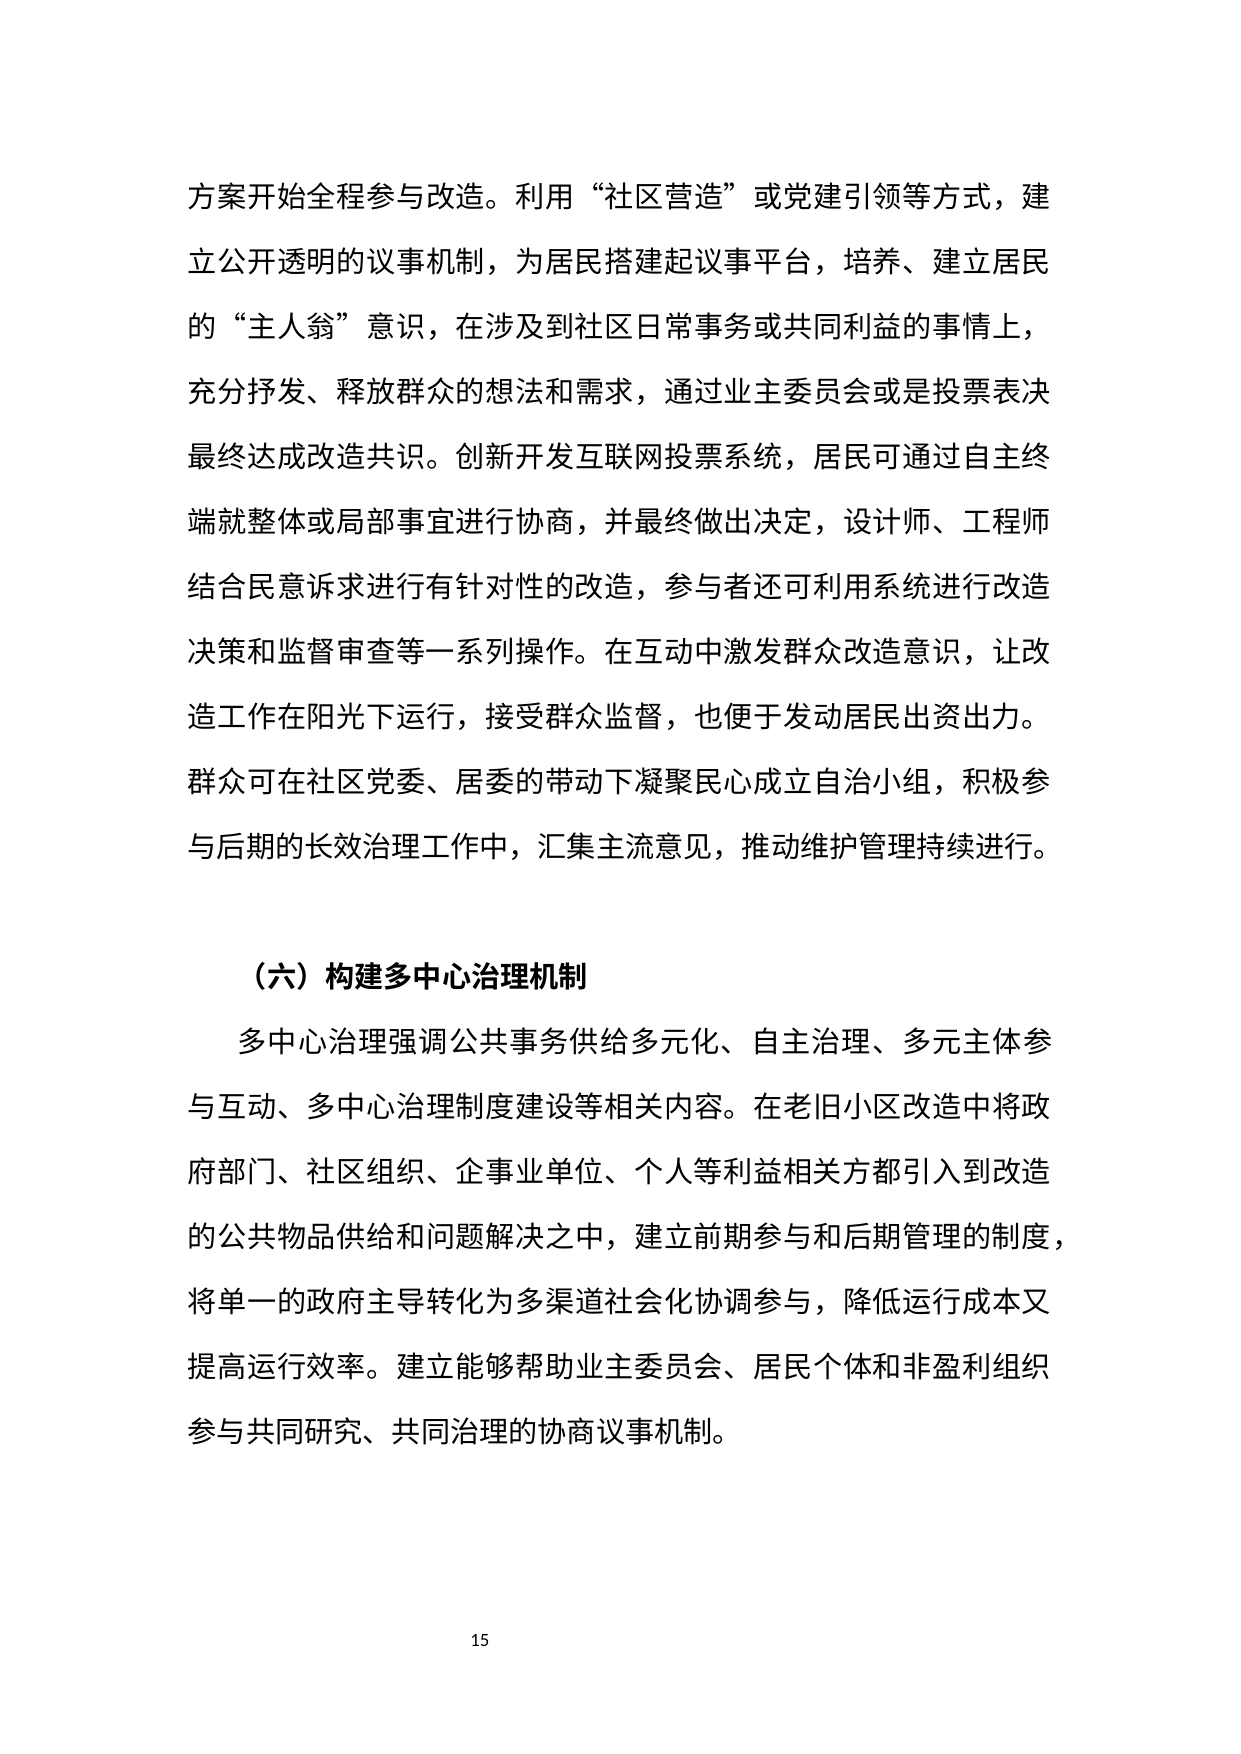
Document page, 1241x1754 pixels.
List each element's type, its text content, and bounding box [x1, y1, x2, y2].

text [187, 162, 1053, 877]
text （六）构建多中心治理机制 [187, 942, 1053, 1007]
text 多中心治理强调公共事务供给多元化、自主治理、多元主体参与互动、多中心治理制度建设等相关内容。在老旧小区改造中将政府部门、社区组织、企事业单位、个人等利益相关方都引入到改造的公共物品供给和问题解决之中，建立前期参与和后期管理的制度，将单一的政府主导转化为多渠道社会化协调参与，降低运行成本又提高运行效率。建立能够帮助业主委员会、居民个体和非盈利组织参与共同研究、共同治理的协商议事机制。 [187, 1007, 1053, 1462]
